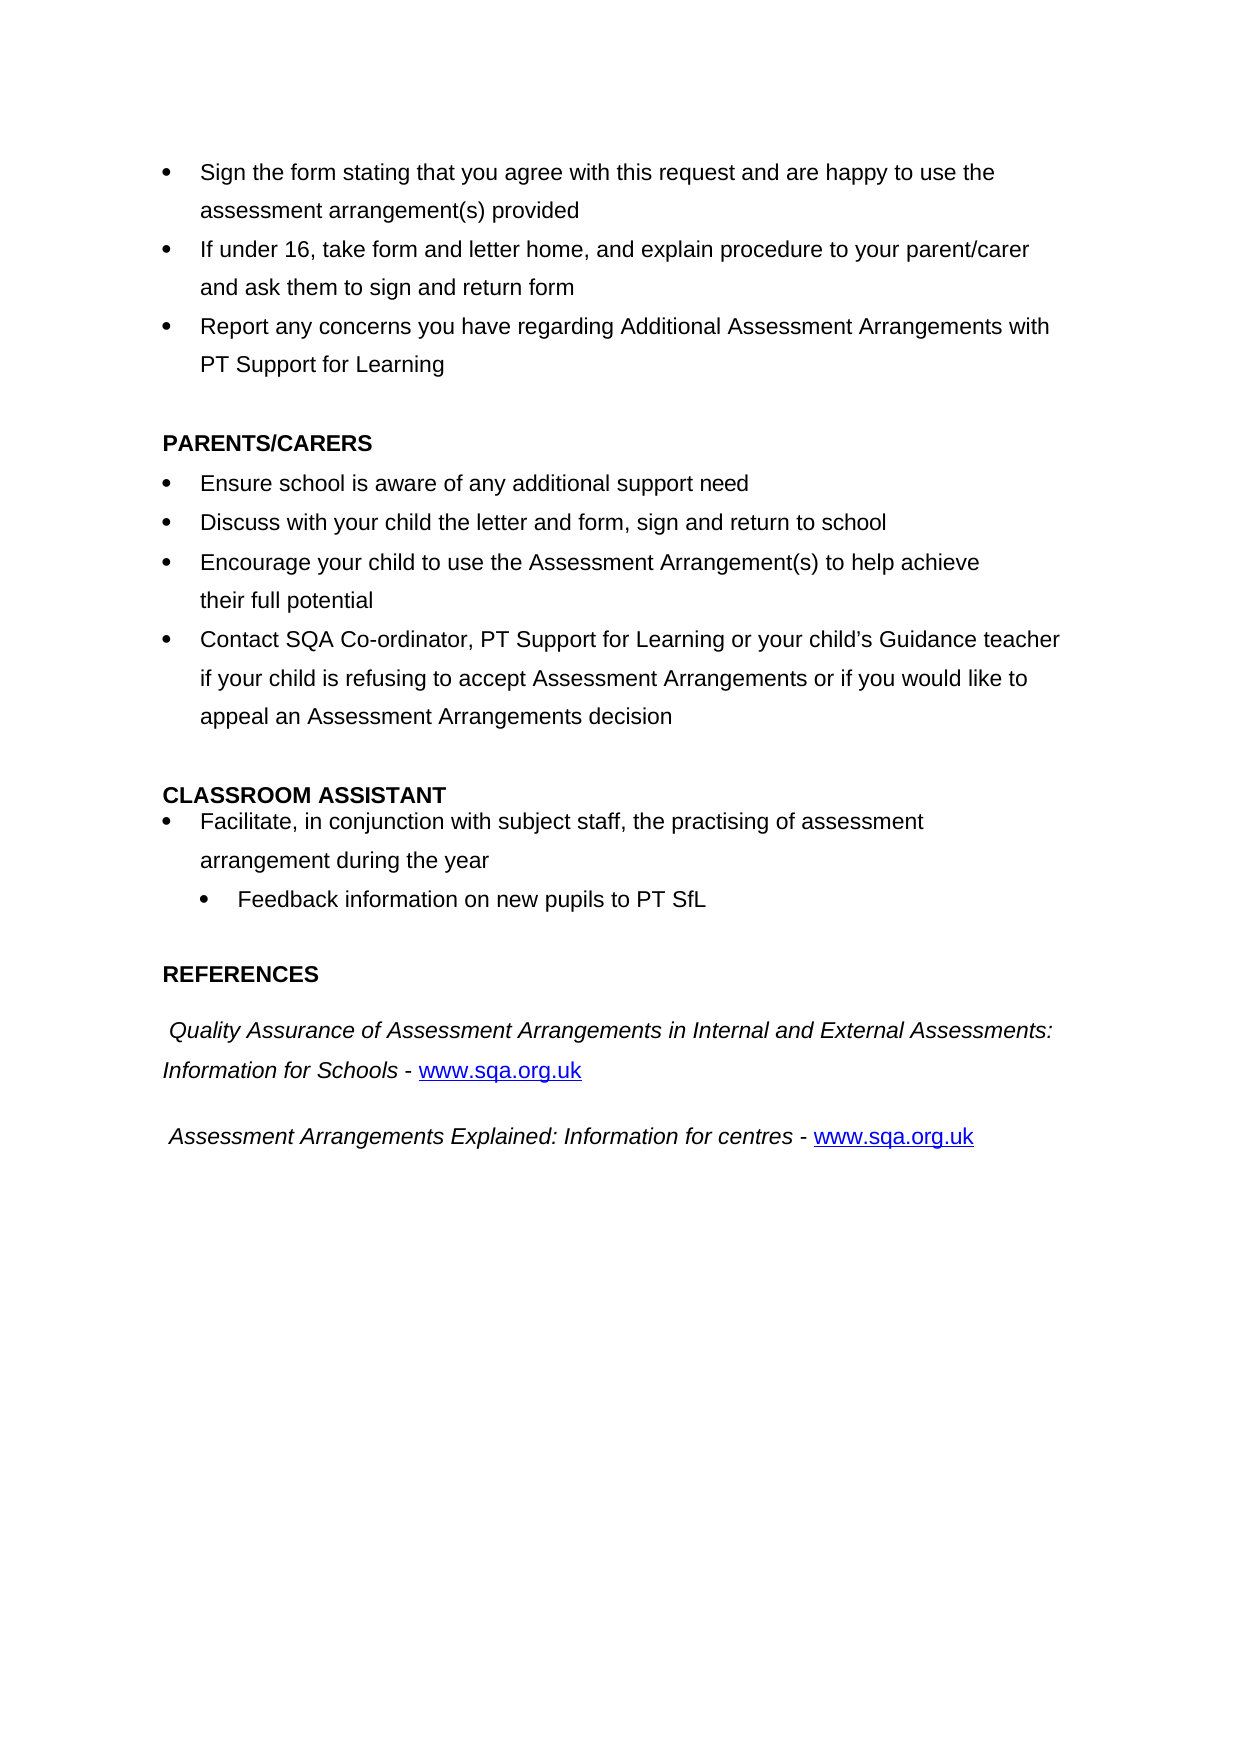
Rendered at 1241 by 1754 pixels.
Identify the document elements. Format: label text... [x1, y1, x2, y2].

list Ensure school is aware of any additional support need [162, 470, 1090, 496]
list Discuss with your child the letter and form, sign and return to school [162, 509, 1090, 536]
subtitle REFERENCES [162, 961, 1090, 988]
list Facilitate, in conjunction with subject staff, the practising of assessment arrangement during the year [162, 808, 1048, 873]
list Feedback information on new pupils to PT SfL [162, 886, 856, 912]
text Assessment Arrangements Explained: Information for centres - www.sqa.org.uk [169, 1123, 1090, 1149]
list If under 16, take form and letter home, and explain procedure to your parent/carer and ask them to sign and return form [162, 236, 1042, 301]
subtitle PARENTS/CARERS [162, 430, 1090, 457]
list Encourage your child to use the Assessment Arrangement(s) to help achieve their full potential [162, 548, 1022, 613]
text Quality Assurance of Assessment Arrangements in Internal and External Assessments: Information for Schools - www.sqa.org.uk [162, 1017, 1090, 1083]
subtitle CLASSROOM ASSISTANT [162, 782, 1090, 808]
list Sign the form stating that you agree with this request and are happy to use the assessment arrangement(s) provided [162, 158, 1008, 223]
list Contact SQA Co-ordinator, PT Support for Learning or your child’s Guidance teacher if your child is refusing to accept Assessment Arrangements or if you would like to appeal an Assessment Arrangements decision [162, 626, 1073, 729]
list Report any concerns you have regarding Additional Assessment Arrangements with PT Support for Learning [162, 313, 1063, 378]
